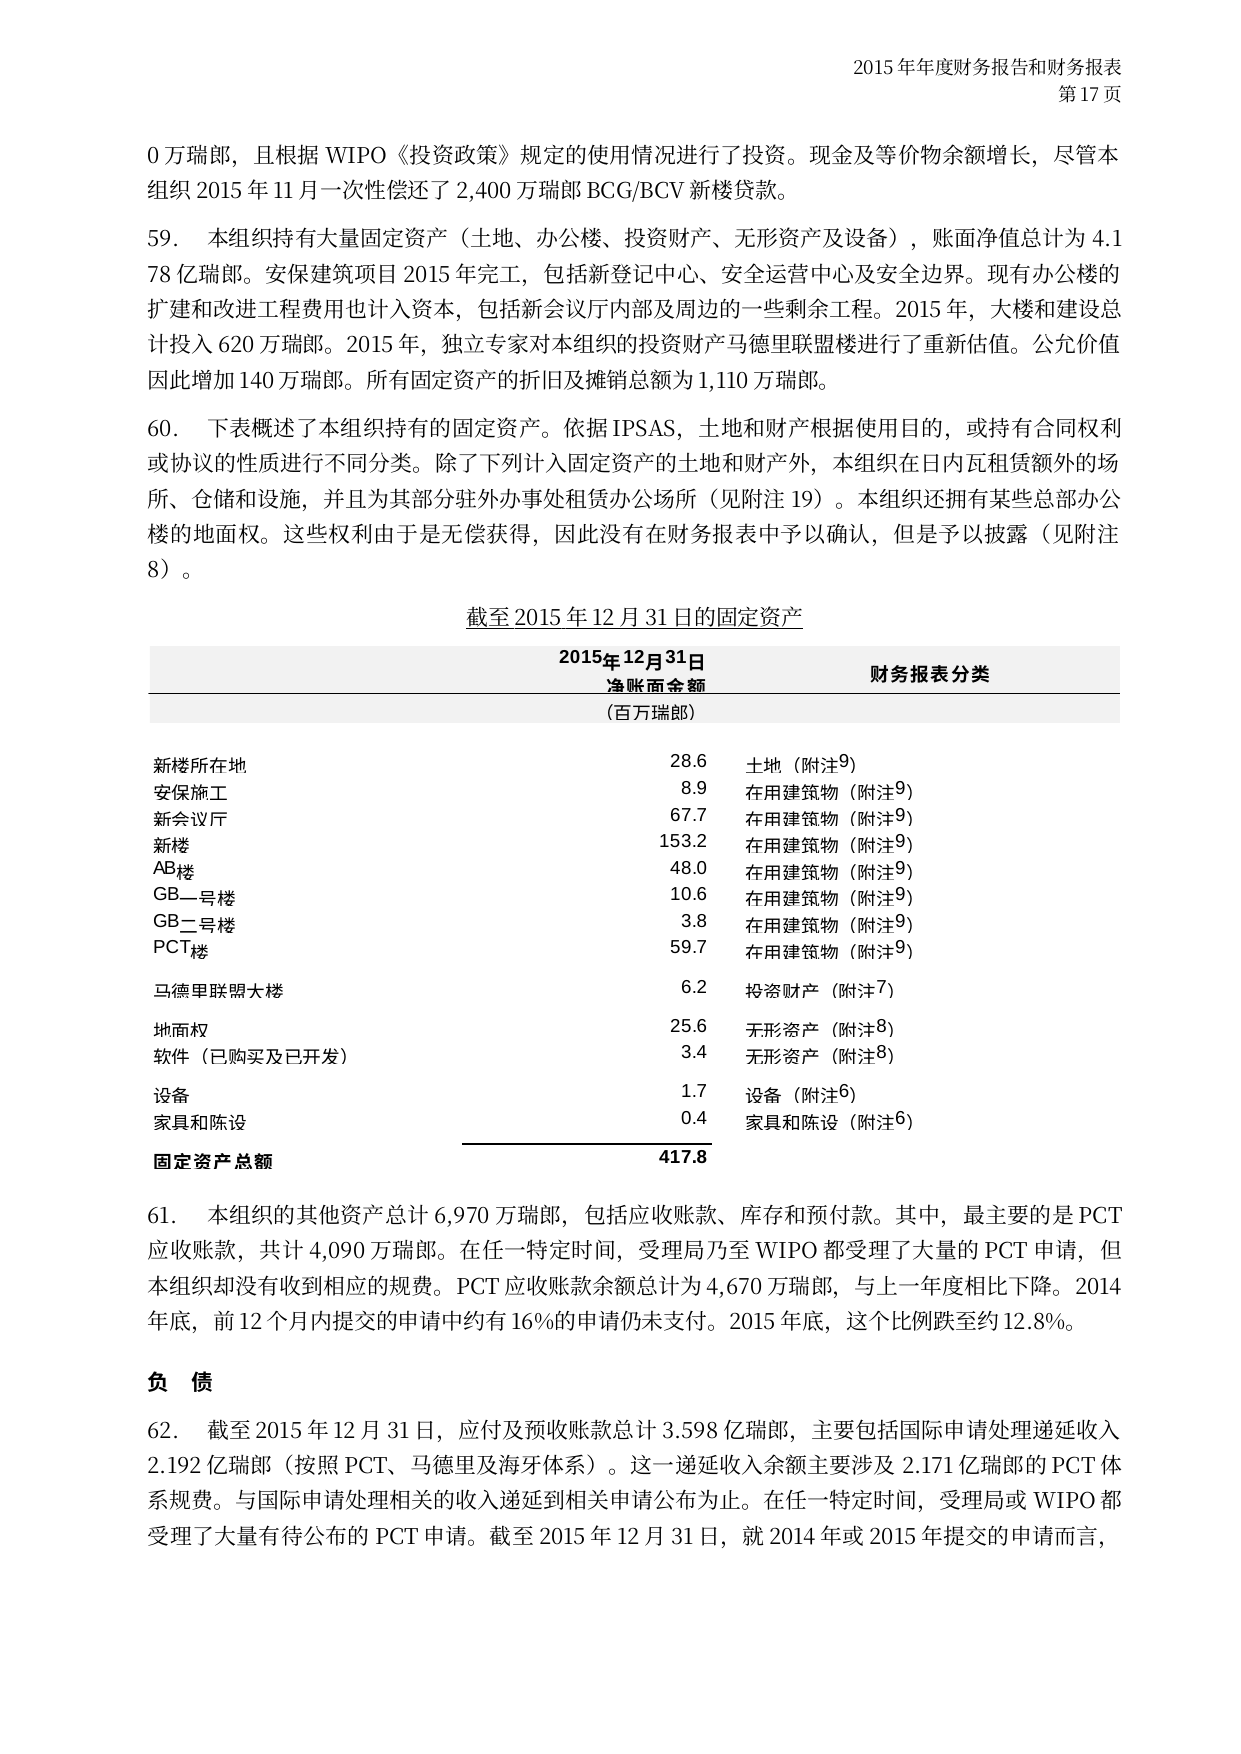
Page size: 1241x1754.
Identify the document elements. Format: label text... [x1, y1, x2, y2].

text 本组织持有大量固定资产（土地、办公楼、投资财产、无形资产及设备），账面净值总计为4.178亿瑞郎。安保建筑项目2015年完工，包括新登记中心、安全运营中心及安全边界。现有办公楼的扩建和改进工程费用也计入资本，包括新会议厅内部及周边的一些剩余工程。2015年，大楼和建设总计投入620万瑞郎。2015年，独立专家对本组织的投资财产马德里联盟楼进行了重新估值。公允价值因此增加140万瑞郎。所有固定资产的折旧及摊销总额为1,110万瑞郎。 [148, 217, 1122, 394]
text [148, 1409, 1122, 1551]
text 下表概述了本组织持有的固定资产。依据IPSAS，土地和财产根据使用目的，或持有合同权利或协议的性质进行不同分类。除了下列计入固定资产的土地和财产外，本组织在日内瓦租赁额外的场所、仓储和设施，并且为其部分驻外办事处租赁办公场所（见附注19）。本组织还拥有某些总部办公楼的地面权。这些权利由于是无偿获得，因此没有在财务报表中予以确认，但是予以披露（见附注‍8）。 [148, 407, 1122, 584]
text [148, 134, 1122, 205]
list 截至2015年12月31日的固定资产 [148, 597, 1122, 632]
text 本组织的其他资产总计6,970万瑞郎，包括应收账款、库存和预付款。其中，最主要的是PCT应收账款，共计4,090万瑞郎。在任一特定时间，受理局乃至WIPO都受理了大量的PCT申请，但本组织却没有收到相应的规费。PCT应收账款余额总计为4,670万瑞郎，与上一年度相比下降。2014年底，前12个月内提交的申请中约有16%的申请仍未支付。2015年底，这个比例跌至约12.8%。 [148, 1194, 1122, 1336]
text 负 债 [148, 1361, 1122, 1396]
